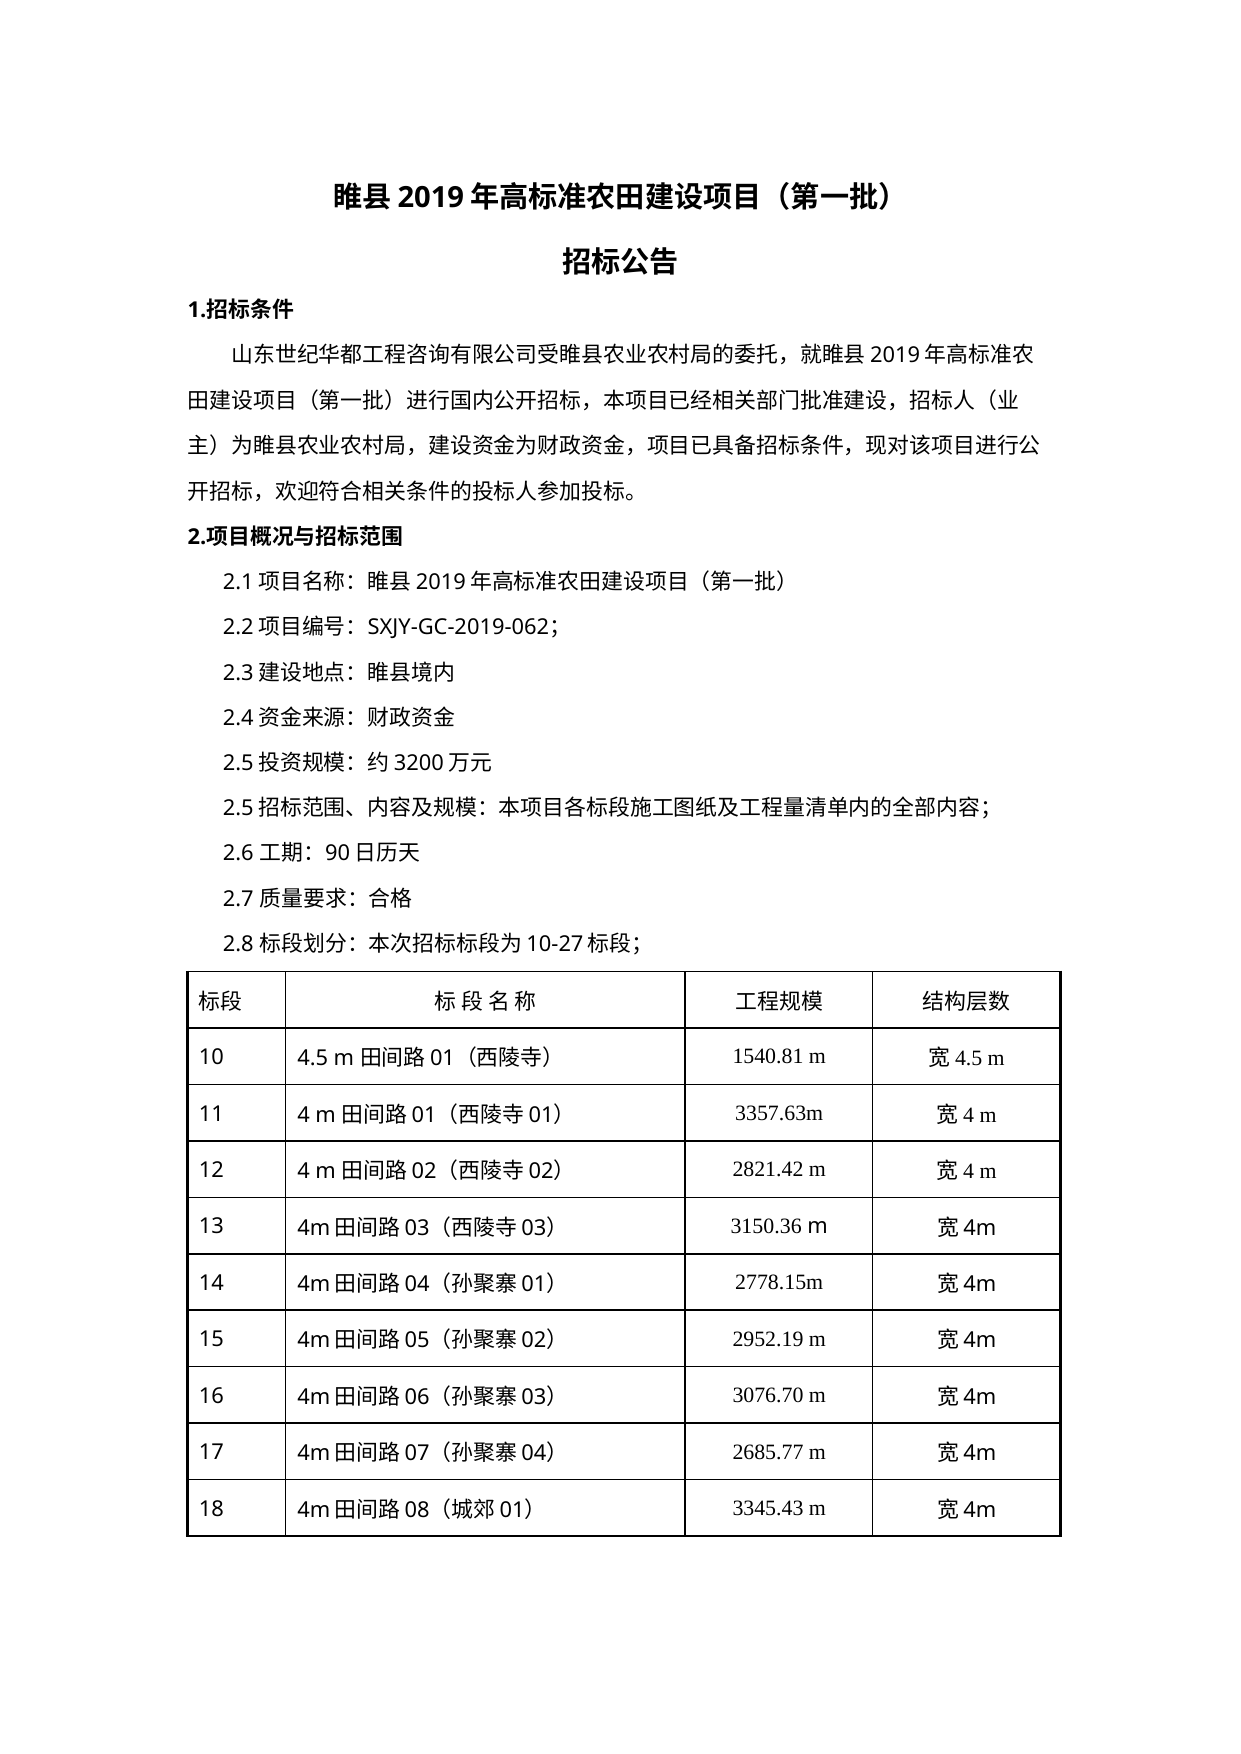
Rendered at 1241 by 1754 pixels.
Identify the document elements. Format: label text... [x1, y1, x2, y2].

table_header 标 段 名 称 [286, 972, 684, 1027]
table_cell 4 m 田间路02（西陵寺02） [286, 1142, 684, 1196]
table_cell 2952.19 m [686, 1311, 872, 1366]
table_cell 3345.43 m [686, 1480, 872, 1535]
table_cell 12 [189, 1142, 285, 1196]
table_cell 13 [189, 1198, 285, 1253]
table_cell 4m田间路07（孙聚寨04） [286, 1424, 684, 1479]
table_cell 4m田间路04（孙聚寨01） [286, 1255, 684, 1309]
table_cell 宽4 m [873, 1142, 1059, 1196]
table_cell 4m田间路08（城郊01） [286, 1480, 684, 1535]
text 2.4资金来源：财政资金 [187, 699, 1076, 732]
table_cell 宽4m [873, 1424, 1059, 1479]
table_cell 宽4m [873, 1367, 1059, 1422]
table_cell 2778.15m [686, 1255, 872, 1309]
table_cell 2685.77 m [686, 1424, 872, 1479]
table_cell 4m田间路05（孙聚寨02） [286, 1311, 684, 1366]
text 2.5招标范围、内容及规模：本项目各标段施工图纸及工程量清单内的全部内容； [187, 790, 1076, 822]
table_cell 宽4 m [873, 1085, 1059, 1140]
text 睢县2019年高标准农田建设项目（第一批） [187, 162, 1053, 227]
table_cell 3357.63m [686, 1085, 872, 1140]
table_cell 3150.36 m [686, 1198, 872, 1253]
table_cell 3076.70 m [686, 1367, 872, 1422]
table_cell 4.5 m 田间路01（西陵寺） [286, 1029, 684, 1083]
text 招标公告 [187, 227, 1053, 292]
table_cell 15 [189, 1311, 285, 1366]
table_cell 14 [189, 1255, 285, 1309]
table_cell 17 [189, 1424, 285, 1479]
text 2.3建设地点：睢县境内 [187, 654, 1076, 687]
table_cell 宽4.5 m [873, 1029, 1059, 1083]
table_cell 11 [189, 1085, 285, 1140]
text 2.7 质量要求：合格 [187, 880, 1076, 913]
text 2.8 标段划分：本次招标标段为10-27标段； [187, 925, 1076, 958]
table_cell 18 [189, 1480, 285, 1535]
table_cell 宽4m [873, 1198, 1059, 1253]
text 2.1项目名称：睢县2019年高标准农田建设项目（第一批） [187, 564, 1076, 596]
text 1.招标条件 [187, 292, 1053, 324]
table_cell 4 m 田间路01（西陵寺01） [286, 1085, 684, 1140]
table_header 工程规模 [686, 972, 872, 1027]
table_cell 宽4m [873, 1255, 1059, 1309]
table_cell 2821.42 m [686, 1142, 872, 1196]
text 2.2项目编号：SXJY-GC-2019-062； [187, 609, 1076, 641]
text 2.6 工期：90日历天 [187, 835, 1076, 867]
text 2.项目概况与招标范围 [187, 518, 1053, 551]
table_cell 16 [189, 1367, 285, 1422]
text 2.5投资规模：约3200万元 [187, 744, 1076, 777]
table_header 结构层数 [873, 972, 1059, 1027]
table_cell 宽4m [873, 1480, 1059, 1535]
table_cell 1540.81 m [686, 1029, 872, 1083]
table_header 标段 [189, 972, 285, 1027]
table_cell 10 [189, 1029, 285, 1083]
table_cell 4m田间路03（西陵寺03） [286, 1198, 684, 1253]
text 山东世纪华都工程咨询有限公司受睢县农业农村局的委托，就睢县2019年高标准农田建设项目（第一批）进行国内公开招标，本项目已经相关部门批准建设，招标人（业主）为睢县农业农村局，建设资金为财政资金，项目已具备招标条件，现对该项目进行公开招标，欢迎符合相关条件的投标人参加投标。 [187, 337, 1053, 506]
table_cell 宽4m [873, 1311, 1059, 1366]
table_cell 4m田间路06（孙聚寨03） [286, 1367, 684, 1422]
